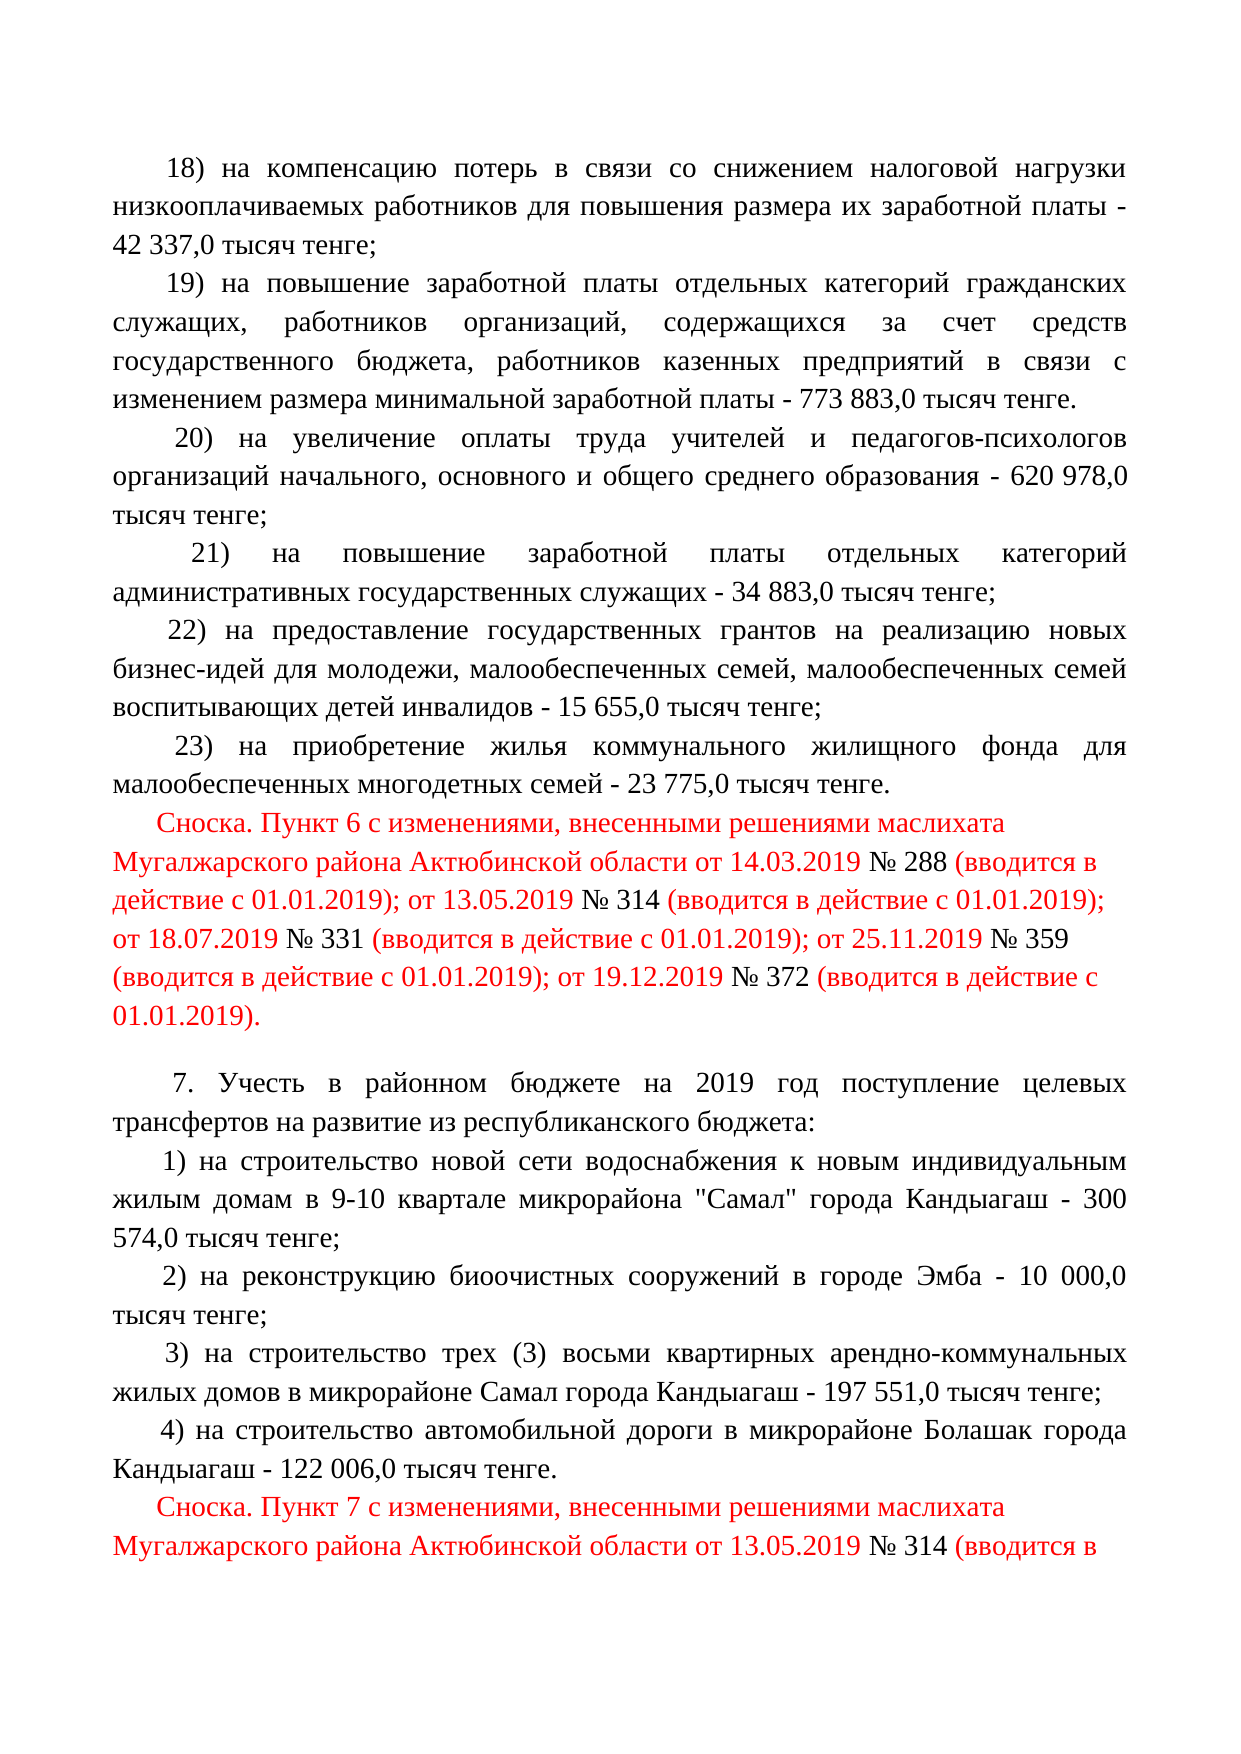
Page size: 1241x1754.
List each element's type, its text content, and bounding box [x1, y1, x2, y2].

text 7. Учесть в районном бюджете на 2019 год поступление целевых трансфертов на развитие из республиканского бюджета: [112, 1066, 1128, 1138]
text 20) на увеличение оплаты труда учителей и педагогов-психологов организаций начального, основного и общего среднего образования - 620 978,0 тысяч тенге; [112, 420, 1128, 530]
text 4) на строительство автомобильной дороги в микрорайоне Болашак города Кандыагаш - 122 006,0 тысяч тенге. [112, 1412, 1128, 1484]
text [112, 1489, 1128, 1562]
text 23) на приобретение жилья коммунального жилищного фонда для малообеспеченных многодетных семей - 23 775,0 тысяч тенге. [112, 728, 1128, 800]
text 2) на реконструкцию биоочистных сооружений в городе Эмба - 10 000,0 тысяч тенге; [112, 1258, 1128, 1330]
text Сноска. Пункт 6 с изменениями, внесенными решениями маслихата Мугалжарского района Актюбинской области от 14.03.2019 № 288 (вводится в действие с 01.01.2019); от 13.05.2019 № 314 (вводится в действие с 01.01.2019); от 18.07.2019 № 331 (вводится в действие с 01.01.2019); от 25.11.2019 № 359 (вводится в действие с 01.01.2019); от 19.12.2019 № 372 (вводится в действие с 01.01.2019). [112, 805, 1128, 1062]
text 21) на повышение заработной платы отдельных категорий административных государственных служащих - 34 883,0 тысяч тенге; [112, 535, 1128, 607]
text 1) на строительство новой сети водоснабжения к новым индивидуальным жилым домам в 9-10 квартале микрорайона "Самал" города Кандыагаш - 300 574,0 тысяч тенге; [112, 1143, 1128, 1253]
text 18) на компенсацию потерь в связи со снижением налоговой нагрузки низкооплачиваемых работников для повышения размера их заработной платы - 42 337,0 тысяч тенге; [112, 150, 1128, 261]
text 19) на повышение заработной платы отдельных категорий гражданских служащих, работников организаций, содержащихся за счет средств государственного бюджета, работников казенных предприятий в связи с изменением размера минимальной заработной платы - 773 883,0 тысяч тенге. [112, 266, 1128, 415]
text 3) на строительство трех (3) восьми квартирных арендно-коммунальных жилых домов в микрорайоне Самал города Кандыагаш - 197 551,0 тысяч тенге; [112, 1335, 1128, 1407]
text 22) на предоставление государственных грантов на реализацию новых бизнес-идей для молодежи, малообеспеченных семей, малообеспеченных семей воспитывающих детей инвалидов - 15 655,0 тысяч тенге; [112, 612, 1128, 723]
